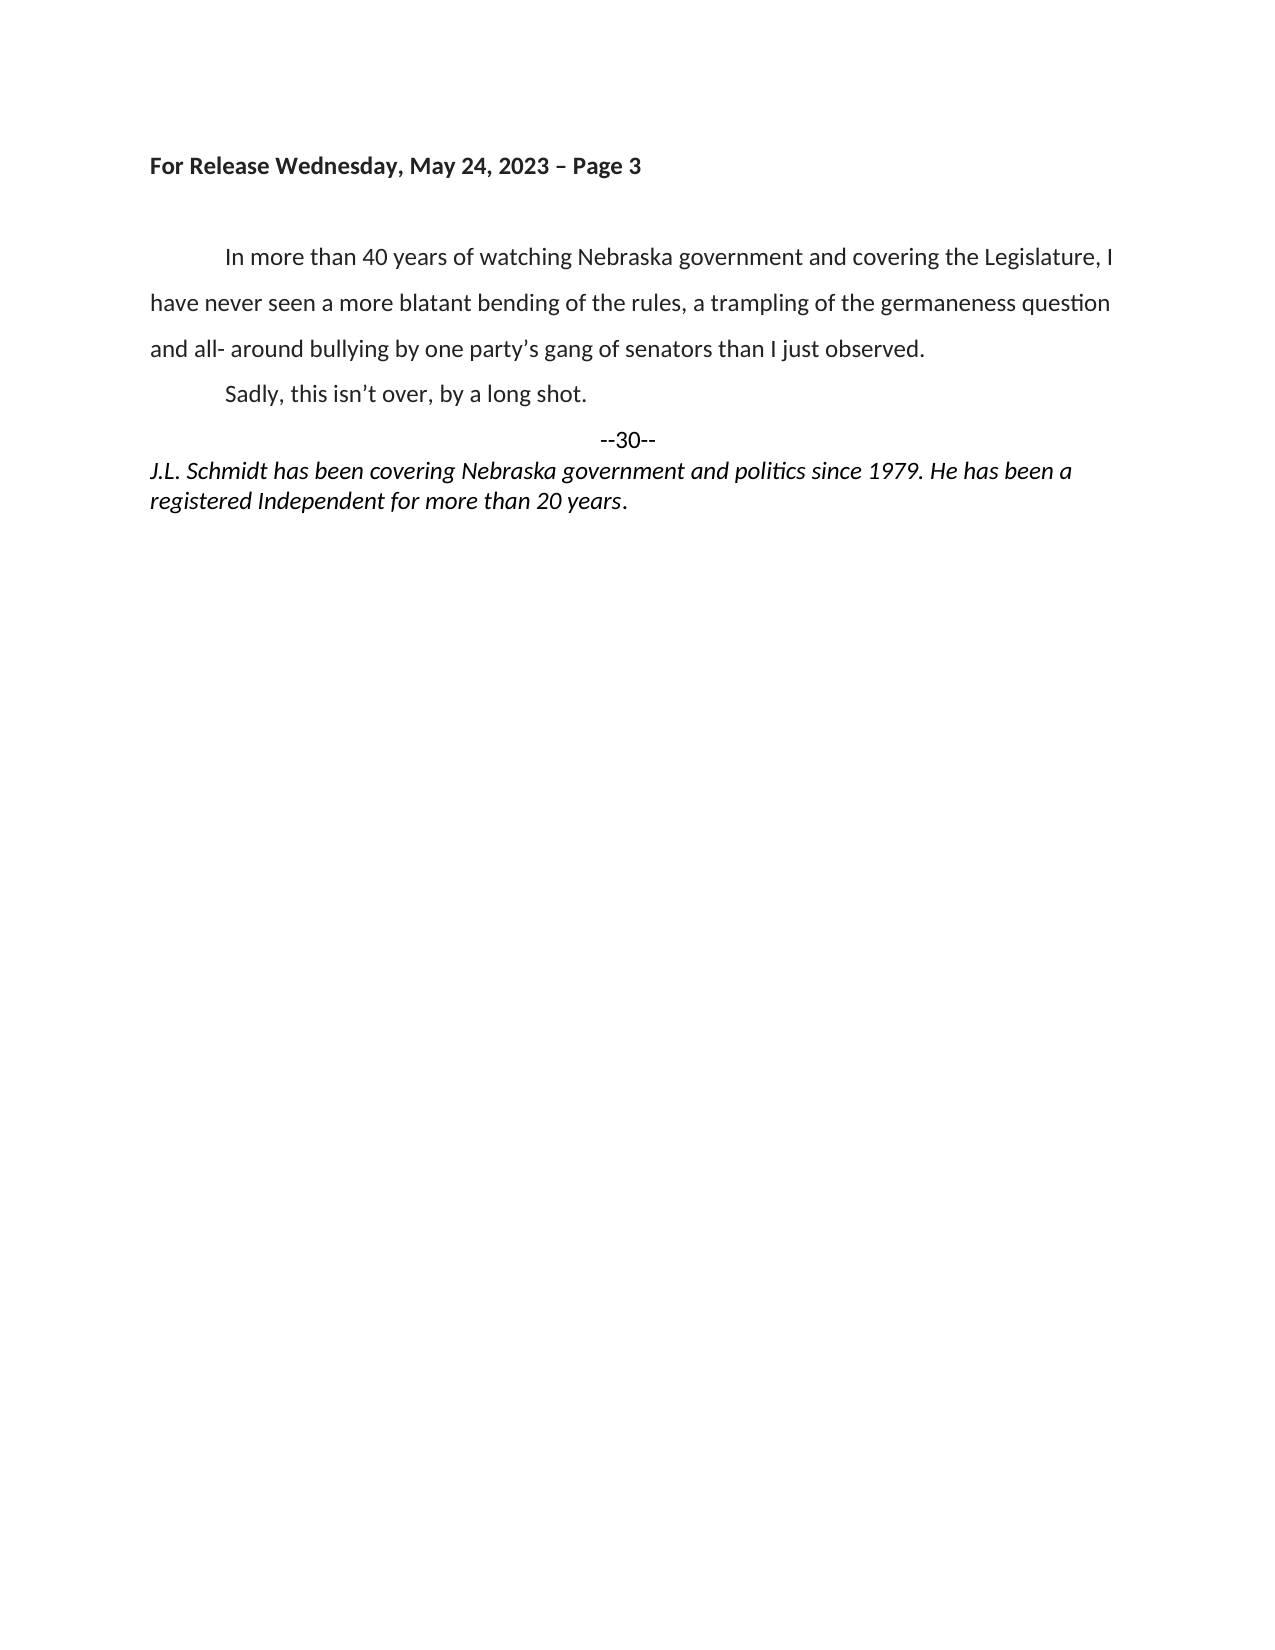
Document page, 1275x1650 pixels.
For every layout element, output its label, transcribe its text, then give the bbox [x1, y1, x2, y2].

text J.L. Schmidt has been covering Nebraska government and politics since 1979. He has been a registered Independent for more than 20 years. [150, 455, 1125, 516]
text For Release Wednesday, May 24, 2023 – Page 3 [75, 150, 1125, 181]
text --30-- [525, 424, 1125, 455]
text Sadly, this isn’t over, by a long shot. [150, 379, 1125, 409]
text In more than 40 years of watching Nebraska government and covering the Legislature, I have never seen a more blatant bending of the rules, a trampling of the germaneness question and all- around bullying by one party’s gang of senators than I just observed. [150, 241, 1125, 363]
